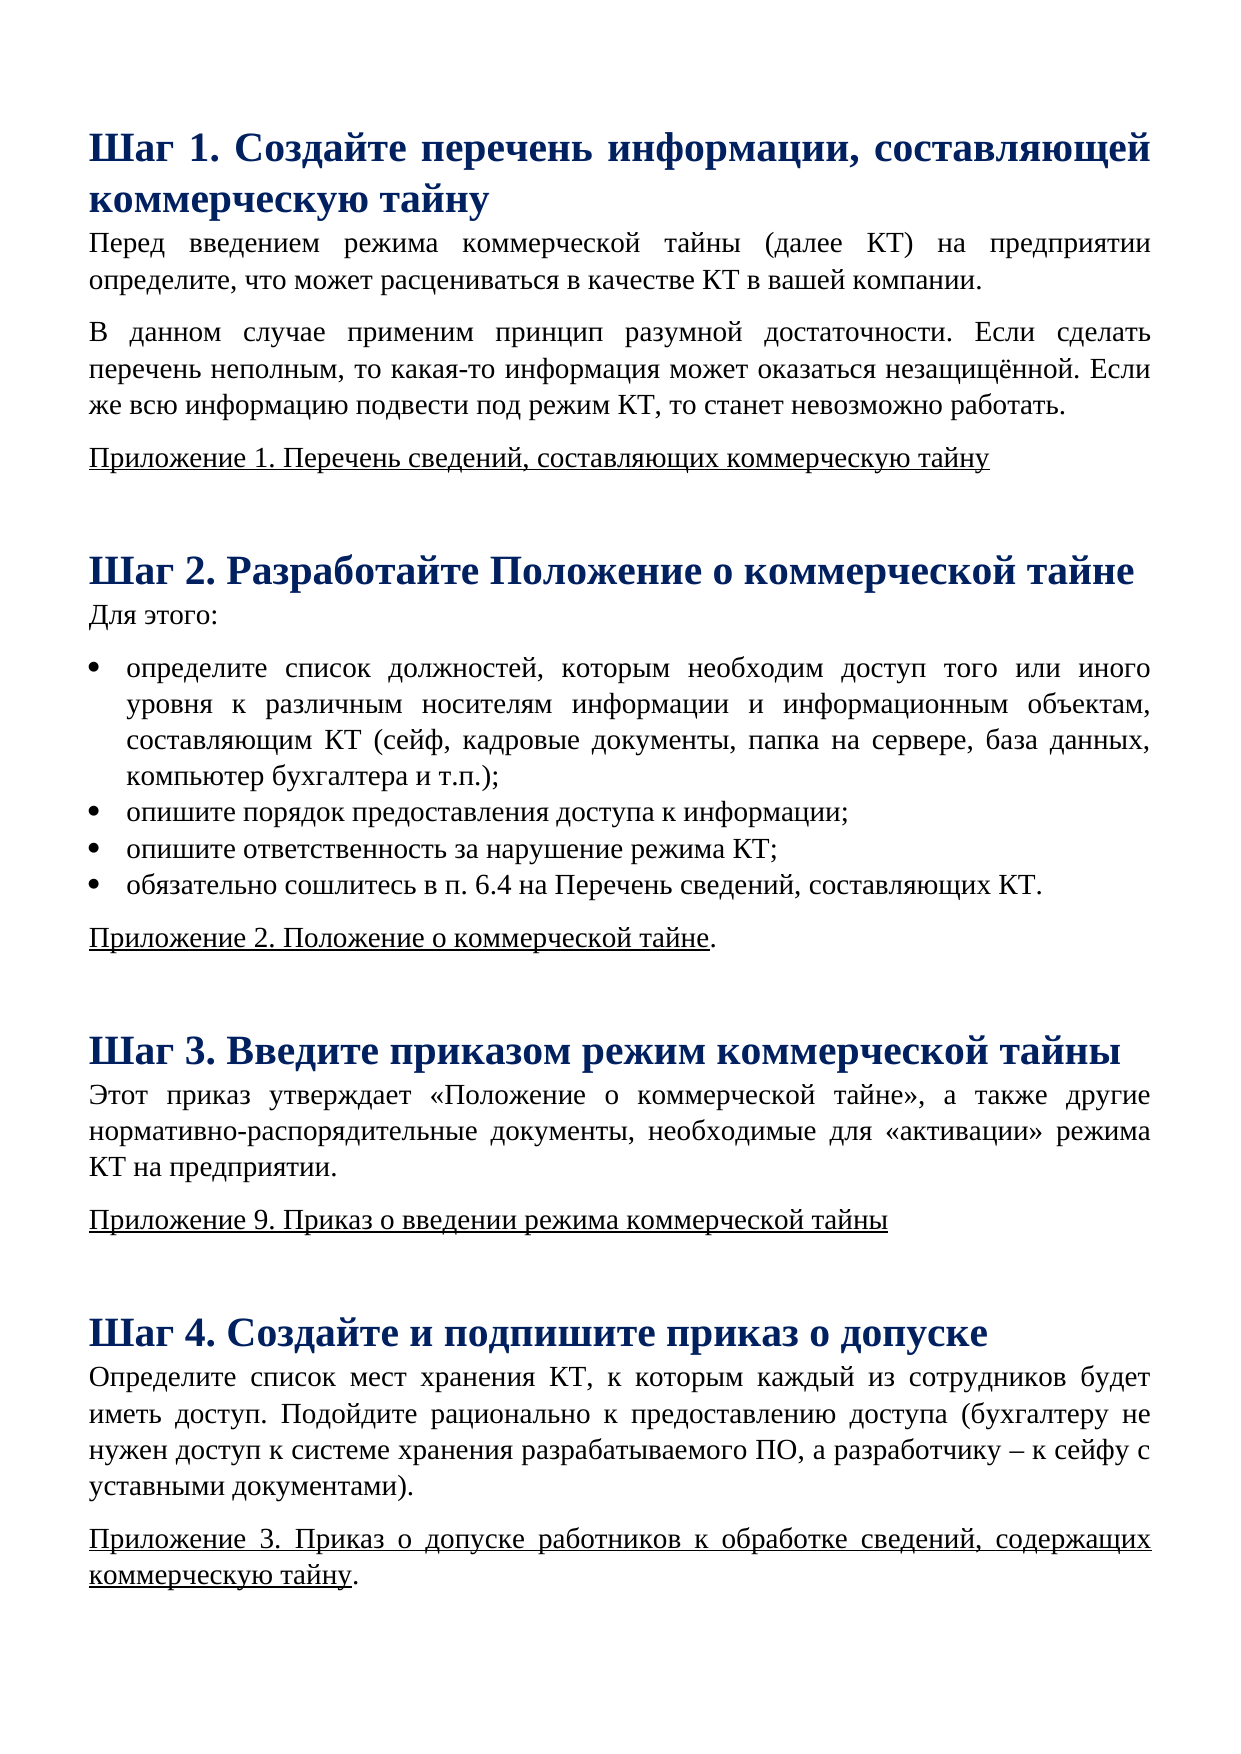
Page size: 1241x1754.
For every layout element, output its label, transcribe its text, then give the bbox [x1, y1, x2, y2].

text Шаг 4. Создайте и подпишите приказ о допуске [89, 1308, 1152, 1356]
list определите список должностей, которым необходим доступ того или иного уровня к различным носителям информации и информационным объектам, составляющим КТ (сейф, кадровые документы, папка на сервере, база данных, компьютер бухгалтера и т.п.); [89, 650, 1152, 792]
text Приложение 2. Положение о коммерческой тайне. [89, 920, 1152, 953]
text Приложение 3. Приказ о допуске работников к обработке сведений, содержащих коммерческую тайну. [89, 1551, 1152, 1591]
text Этот приказ утверждает «Положение о коммерческой тайне», а также другие нормативно-распорядительные документы, необходимые для «активации» режима КТ на предприятии. [89, 1077, 1152, 1183]
text Шаг 1. Создайте перечень информации, составляющей коммерческую тайну [89, 122, 1152, 222]
list обязательно сошлитесь в п. 6.4 на Перечень сведений, составляющих КТ. [89, 867, 1152, 901]
list опишите ответственность за нарушение режима КТ; [89, 831, 1152, 864]
text Определите список мест хранения КТ, к которым каждый из сотрудников будет иметь доступ. Подойдите рационально к предоставлению доступа (бухгалтеру не нужен доступ к системе хранения разрабатываемого ПО, а разработчику – к сейфу с уставными документами). [89, 1359, 1152, 1502]
text Шаг 3. Введите приказом режим коммерческой тайны [89, 1026, 1152, 1073]
text Перед введением режима коммерческой тайны (далее КТ) на предприятии определите, что может расцениваться в качестве КТ в вашей компании. [89, 226, 1152, 295]
text В данном случае применим принцип разумной достаточности. Если сделать перечень неполным, то какая-то информация может оказаться незащищённой. Если же всю информацию подвести под режим КТ, то станет невозможно работать. [89, 314, 1152, 420]
list опишите порядок предоставления доступа к информации; [89, 794, 1152, 828]
text Приложение 9. Приказ о введении режима коммерческой тайны [89, 1202, 1152, 1236]
text Приложение 3. Приказ о допуске работников к обработке сведений, содержащих коммерческую тайну. [89, 1521, 1152, 1550]
text Приложение 1. Перечень сведений, составляющих коммерческую тайну [89, 440, 1152, 473]
text Для этого: [89, 597, 1152, 631]
text Шаг 2. Разработайте Положение о коммерческой тайне [89, 545, 1152, 593]
